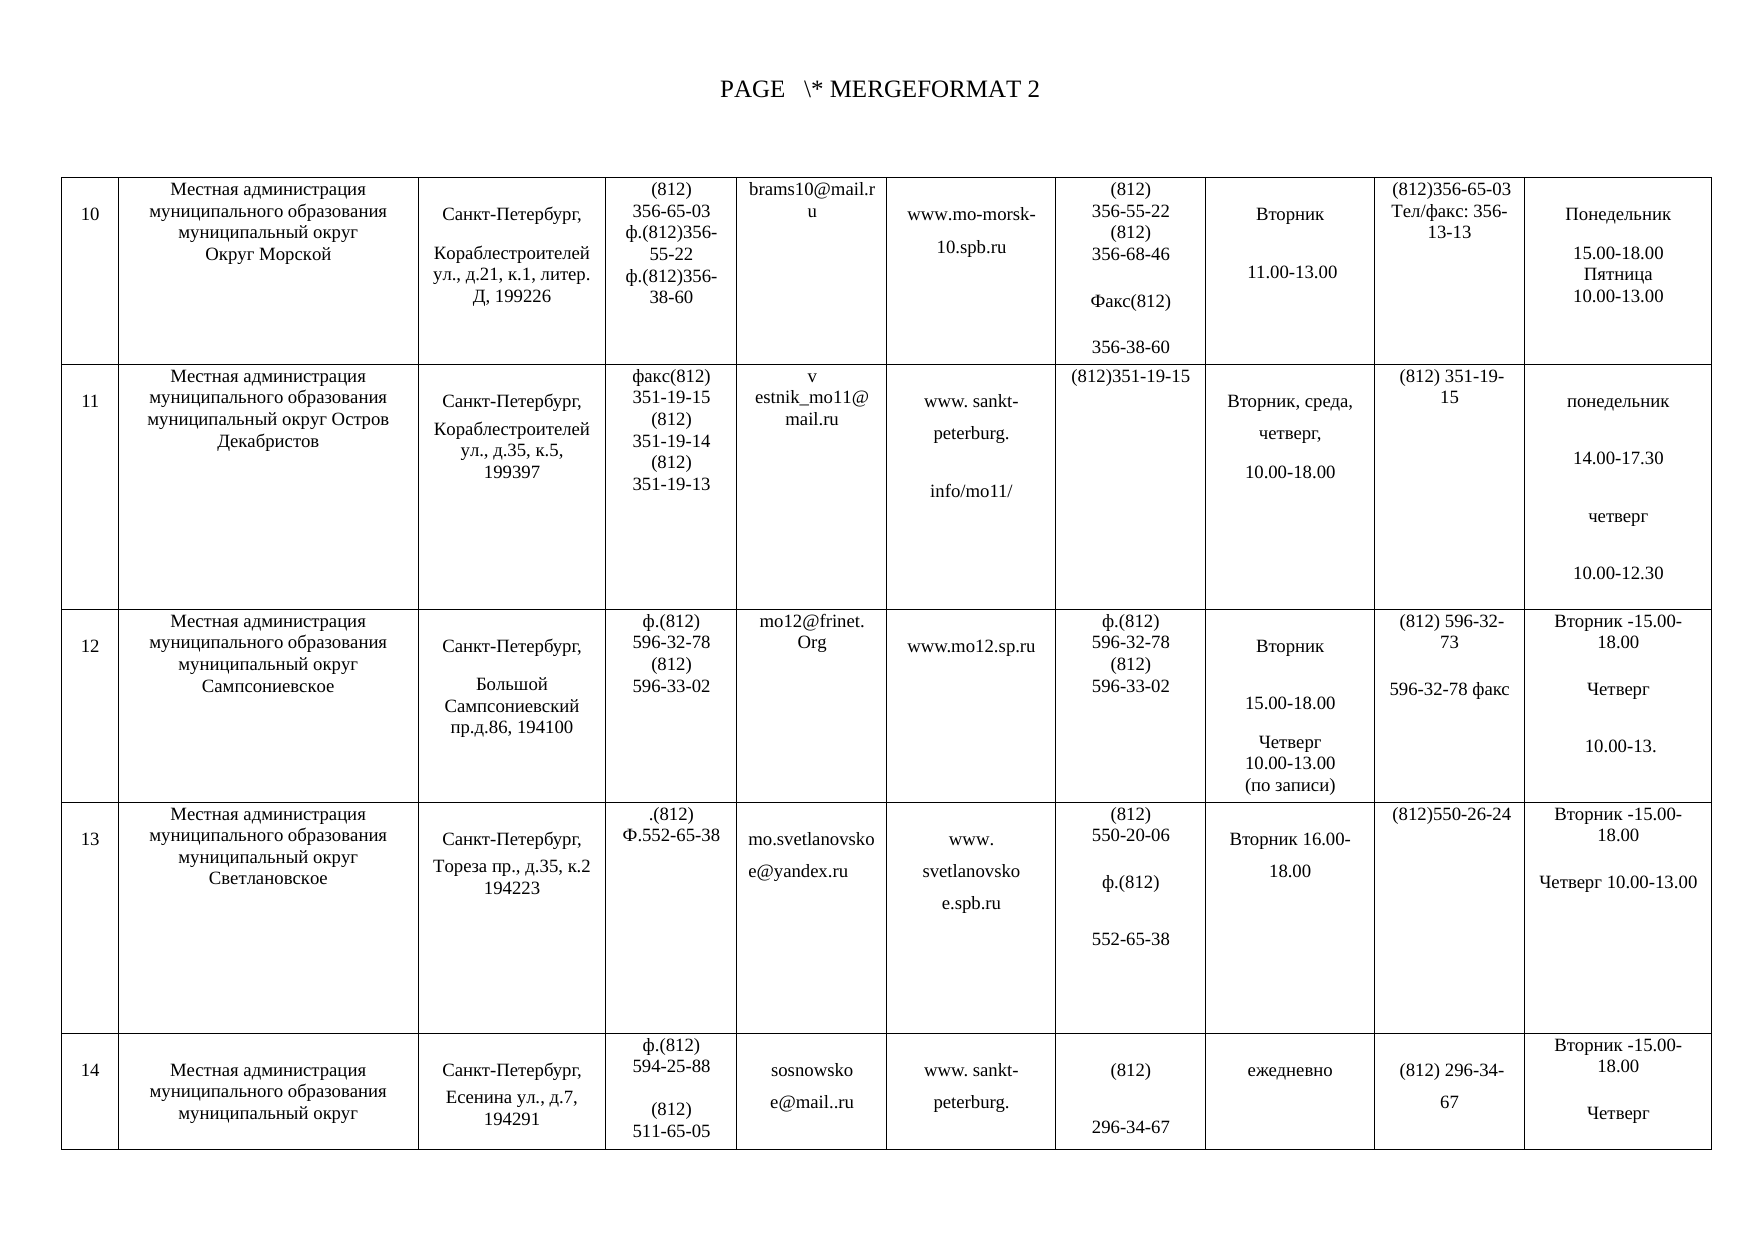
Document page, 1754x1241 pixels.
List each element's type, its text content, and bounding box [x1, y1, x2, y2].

table_cell (812)351-19-15 [1056, 365, 1205, 609]
table_cell (812) 296-34-67 [1375, 1034, 1524, 1149]
table_cell Местная администрация муниципального образования муниципальный округ Светлановское [119, 803, 418, 1033]
table_cell vestnik_mo11@mail.ru [737, 365, 886, 609]
table_cell www. sankt-peterburg. info/mo11/ [887, 365, 1055, 609]
table_cell ежедневно [1206, 1034, 1374, 1149]
table_cell Вторник 11.00-13.00 [1206, 178, 1374, 364]
table_cell .(812) Ф.552-65-38 [606, 803, 736, 1033]
table_cell Санкт-Петербург, Большой Сампсониевский пр.д.86, 194100 [419, 610, 605, 802]
table_cell mo12@frinet. Org [737, 610, 886, 802]
table_cell Понедельник 15.00-18.00 Пятница 10.00-13.00 [1525, 178, 1711, 364]
table_cell ф.(812) 596-32-78 (812) 596-33-02 [606, 610, 736, 802]
table_cell (812) 356-55-22 (812) 356-68-46 Факс(812) 356-38-60 [1056, 178, 1205, 364]
table_cell ф.(812) 596-32-78 (812) 596-33-02 [1056, 610, 1205, 802]
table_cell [1525, 1034, 1711, 1149]
table_cell (812)356-65-03 Тел/факс: 356-13-13 [1375, 178, 1524, 364]
table_cell 14 [62, 1034, 118, 1149]
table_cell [419, 1034, 605, 1149]
table_cell Местная администрация муниципального образования муниципальный округ Округ Морской [119, 178, 418, 364]
table_cell Вторник 15.00-18.00 Четверг 10.00-13.00 (по записи) [1206, 610, 1374, 802]
table_cell Вторник -15.00-18.00 Четверг 10.00-13.00 [1525, 803, 1711, 1033]
table_cell Вторник 16.00-18.00 [1206, 803, 1374, 1033]
table_cell 12 [62, 610, 118, 802]
table_cell www.mo-morsk-10.spb.ru [887, 178, 1055, 364]
table_cell www. svetlanovskoe.spb.ru [887, 803, 1055, 1033]
table_cell 13 [62, 803, 118, 1033]
table_cell brams10@mail.ru [737, 178, 886, 364]
table_cell Местная администрация муниципального образования муниципальный округ Остров Декабристов [119, 365, 418, 609]
table_cell www.mo12.sp.ru [887, 610, 1055, 802]
table_cell sosnowskoe@mail..ru [737, 1034, 886, 1149]
table_cell Санкт-Петербург, Кораблестроителей ул., д.21, к.1, литер. Д, 199226 [419, 178, 605, 364]
table_cell (812) 550-20-06 ф.(812) 552-65-38 [1056, 803, 1205, 1033]
table_cell Санкт-Петербург, Тореза пр., д.35, к.2 194223 [419, 803, 605, 1033]
table_cell Местная администрация муниципального образования муниципальный округ Сампсониевское [119, 610, 418, 802]
table_cell mo.svetlanovskoe@yandex.ru [737, 803, 886, 1033]
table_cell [887, 1034, 1055, 1149]
table_cell 10 [62, 178, 118, 364]
table_cell 11 [62, 365, 118, 609]
table_cell (812)550-26-24 [1375, 803, 1524, 1033]
table_cell (812) 296-34-67 [1056, 1034, 1205, 1149]
table_cell (812) 596-32-73 596-32-78 факс [1375, 610, 1524, 802]
table_cell факс(812) 351-19-15 (812) 351-19-14 (812) 351-19-13 [606, 365, 736, 609]
table_cell понедельник 14.00-17.30 четверг 10.00-12.30 [1525, 365, 1711, 609]
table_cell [606, 1034, 736, 1149]
table_cell Вторник -15.00-18.00 Четверг 10.00-13. [1525, 610, 1711, 802]
table_cell Вторник, среда, четверг, 10.00-18.00 [1206, 365, 1374, 609]
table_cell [119, 1034, 418, 1149]
table_cell (812) 356-65-03 ф.(812)356-55-22 ф.(812)356-38-60 [606, 178, 736, 364]
table_cell (812) 351-19-15 [1375, 365, 1524, 609]
table_cell Санкт-Петербург, Кораблестроителей ул., д.35, к.5, 199397 [419, 365, 605, 609]
